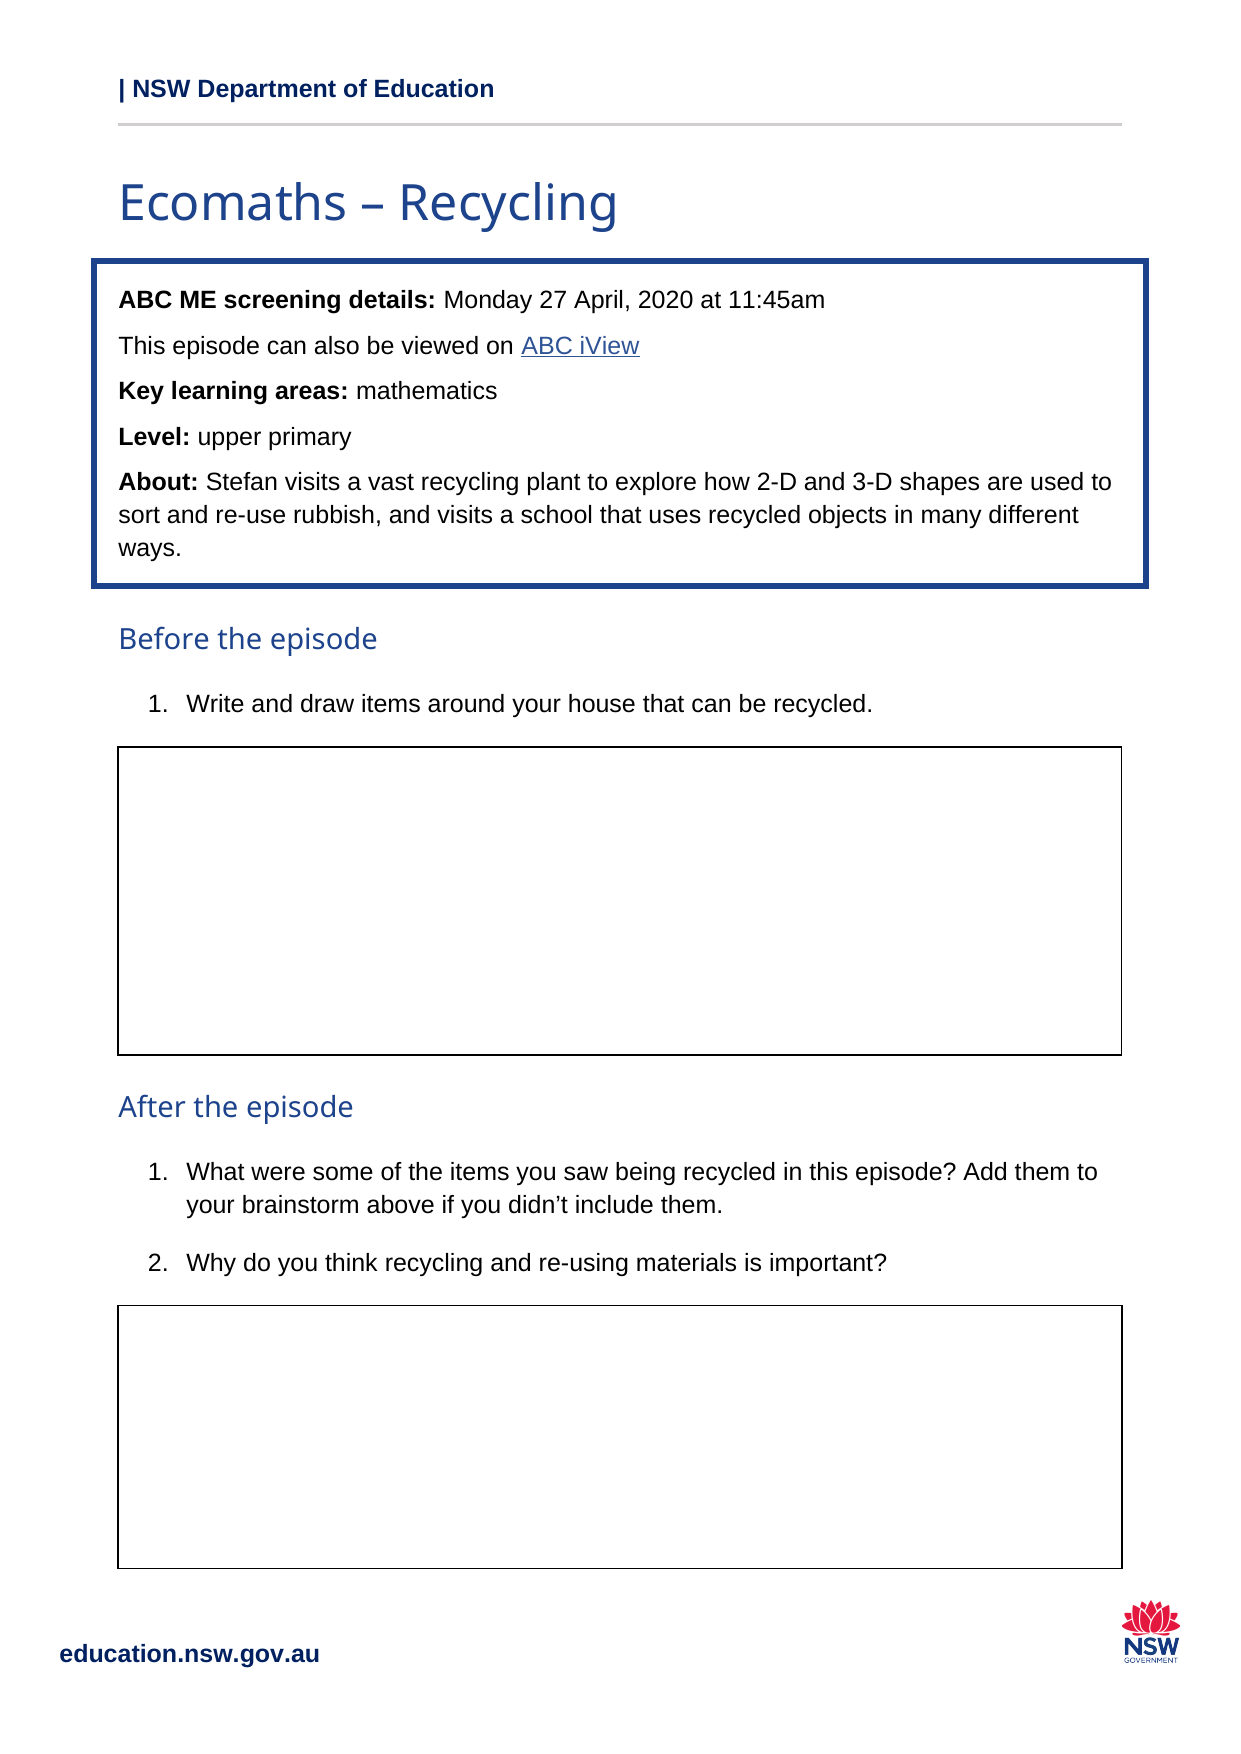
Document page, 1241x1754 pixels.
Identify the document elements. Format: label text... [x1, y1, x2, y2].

list Write and draw items around your house that can be recycled. [148, 689, 1122, 718]
text About: Stefan visits a vast recycling plant to explore how 2-D and 3-D shapes are used to sort and re-use rubbish, and visits a school that uses recycled objects in many different ways. [97, 440, 1143, 583]
list What were some of the items you saw being recycled in this episode? Add them to your brainstorm above if you didn’t include them. [148, 1157, 1122, 1218]
subtitle Before the episode [118, 618, 1122, 658]
text Key learning areas: mathematics [97, 349, 1143, 395]
text ABC ME screening details: Monday 27 April, 2020 at 11:45am [97, 264, 1143, 304]
text Level: upper primary [97, 395, 1143, 440]
list Why do you think recycling and re-using materials is important? [148, 1248, 1122, 1276]
picture [1121, 1599, 1181, 1663]
subtitle After the episode [118, 1086, 1122, 1126]
subtitle Ecomaths – Recycling [118, 167, 1122, 235]
text This episode can also be viewed on ABC iView [97, 304, 1143, 349]
